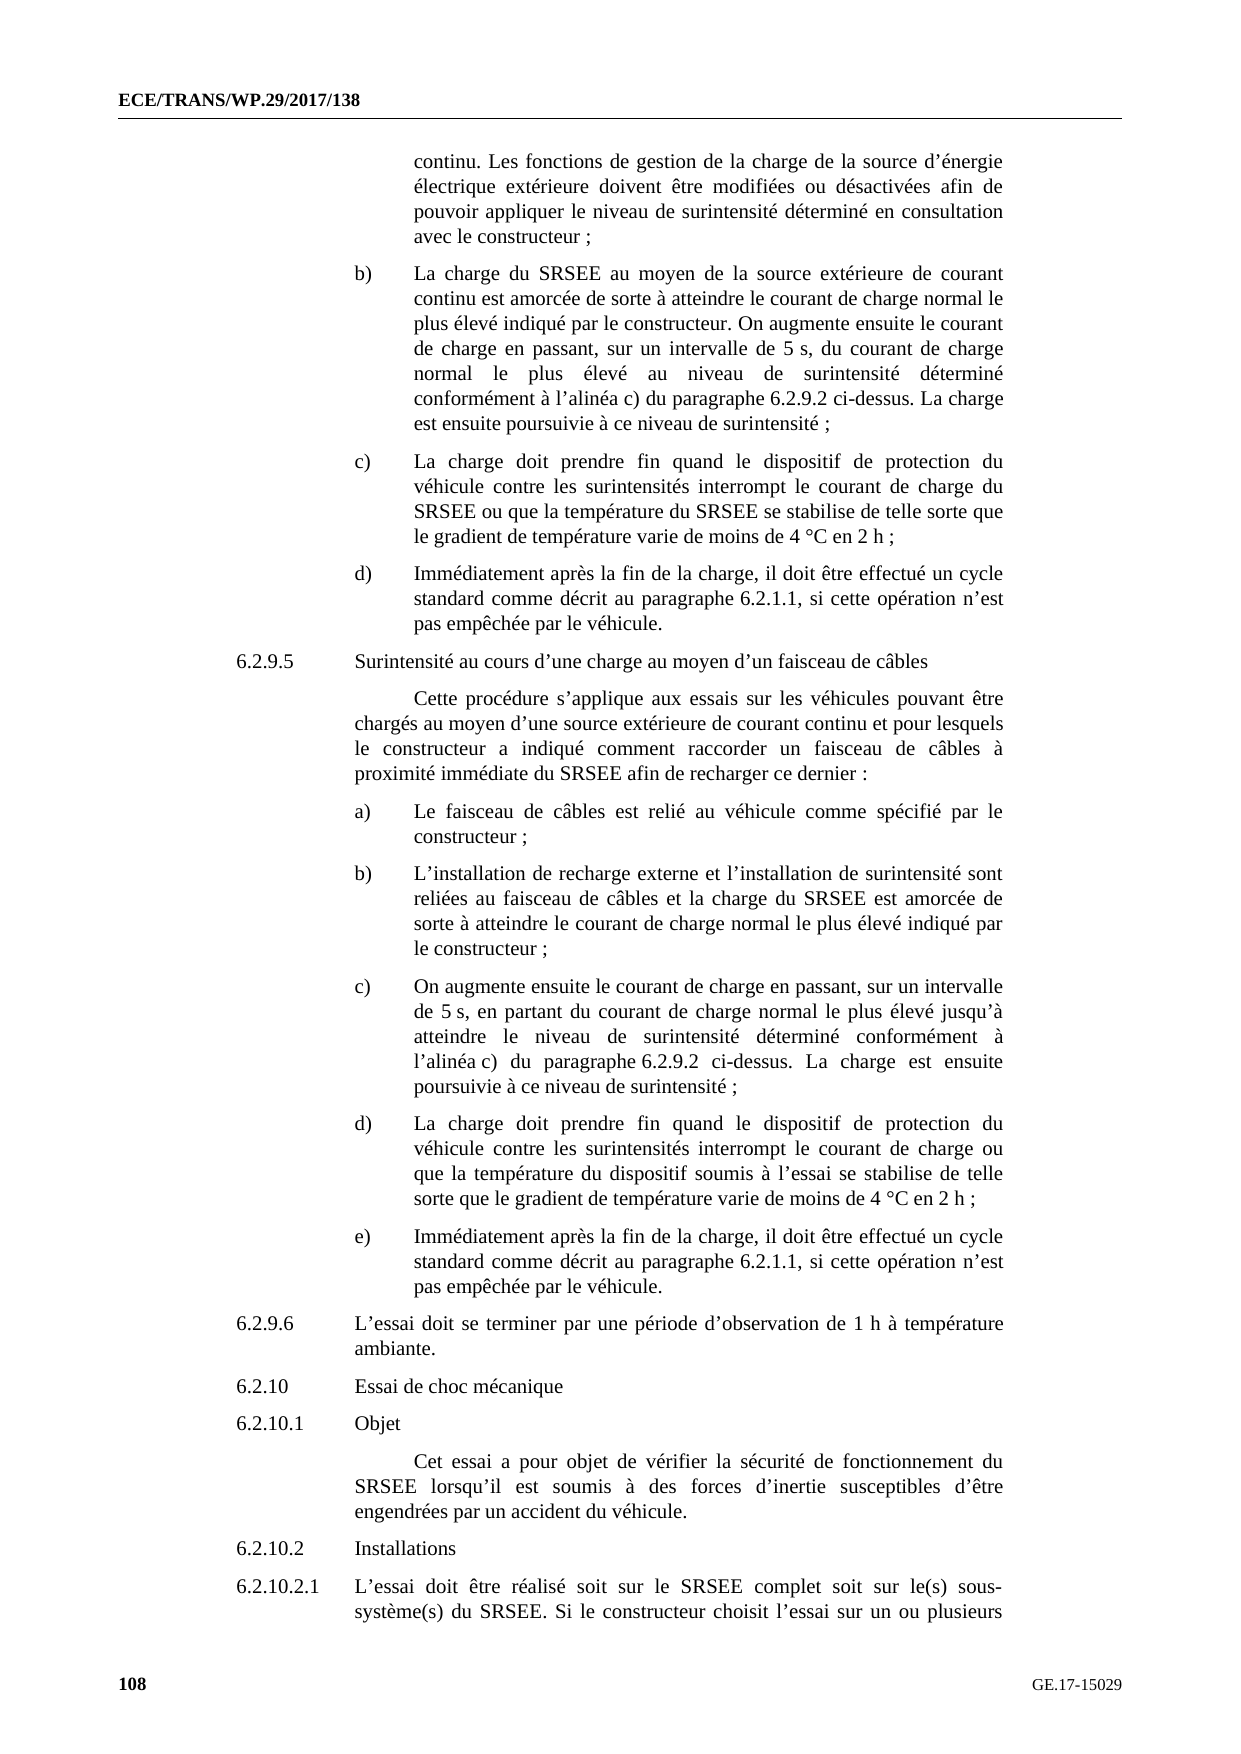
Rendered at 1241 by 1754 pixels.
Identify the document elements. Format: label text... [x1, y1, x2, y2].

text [354, 148, 1004, 248]
text 6.2.10 Essai de choc mécanique [236, 1373, 1004, 1398]
text c) La charge doit prendre fin quand le dispositif de protection du véhicule contre les surintensités interrompt le courant de charge du SRSEE ou que la température du SRSEE se stabilise de telle sorte que le gradient de température varie de moins de 4 °C en 2 h ; [354, 448, 1004, 548]
text c) On augmente ensuite le courant de charge en passant, sur un intervalle de 5 s, en partant du courant de charge normal le plus élevé jusqu’à atteindre le niveau de surintensité déterminé conformément à l’alinéa c) du paragraphe 6.2.9.2 ci-dessus. La charge est ensuite poursuivie à ce niveau de surintensité ; [354, 973, 1004, 1098]
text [236, 1573, 1004, 1623]
text a) Le faisceau de câbles est relié au véhicule comme spécifié par le constructeur ; [354, 798, 1004, 848]
text Cette procédure s’applique aux essais sur les véhicules pouvant être chargés au moyen d’une source extérieure de courant continu et pour lesquels le constructeur a indiqué comment raccorder un faisceau de câbles à proximité immédiate du SRSEE afin de recharger ce dernier : [354, 685, 1004, 785]
text b) La charge du SRSEE au moyen de la source extérieure de courant continu est amorcée de sorte à atteindre le courant de charge normal le plus élevé indiqué par le constructeur. On augmente ensuite le courant de charge en passant, sur un intervalle de 5 s, du courant de charge normal le plus élevé au niveau de surintensité déterminé conformément à l’alinéa c) du paragraphe 6.2.9.2 ci-dessus. La charge est ensuite poursuivie à ce niveau de surintensité ; [354, 260, 1004, 435]
text d) Immédiatement après la fin de la charge, il doit être effectué un cycle standard comme décrit au paragraphe 6.2.1.1, si cette opération n’est pas empêchée par le véhicule. [354, 560, 1004, 635]
text 6.2.9.5 Surintensité au cours d’une charge au moyen d’un faisceau de câbles [236, 648, 1004, 673]
text 6.2.9.6 L’essai doit se terminer par une période d’observation de 1 h à température ambiante. [236, 1310, 1004, 1360]
text e) Immédiatement après la fin de la charge, il doit être effectué un cycle standard comme décrit au paragraphe 6.2.1.1, si cette opération n’est pas empêchée par le véhicule. [354, 1223, 1004, 1298]
text Cet essai a pour objet de vérifier la sécurité de fonctionnement du SRSEE lorsqu’il est soumis à des forces d’inertie susceptibles d’être engendrées par un accident du véhicule. [354, 1448, 1004, 1523]
text 6.2.10.1 Objet [236, 1410, 1004, 1435]
text 6.2.10.2 Installations [236, 1535, 1004, 1560]
text b) L’installation de recharge externe et l’installation de surintensité sont reliées au faisceau de câbles et la charge du SRSEE est amorcée de sorte à atteindre le courant de charge normal le plus élevé indiqué par le constructeur ; [354, 860, 1004, 960]
text d) La charge doit prendre fin quand le dispositif de protection du véhicule contre les surintensités interrompt le courant de charge ou que la température du dispositif soumis à l’essai se stabilise de telle sorte que le gradient de température varie de moins de 4 °C en 2 h ; [354, 1110, 1004, 1210]
